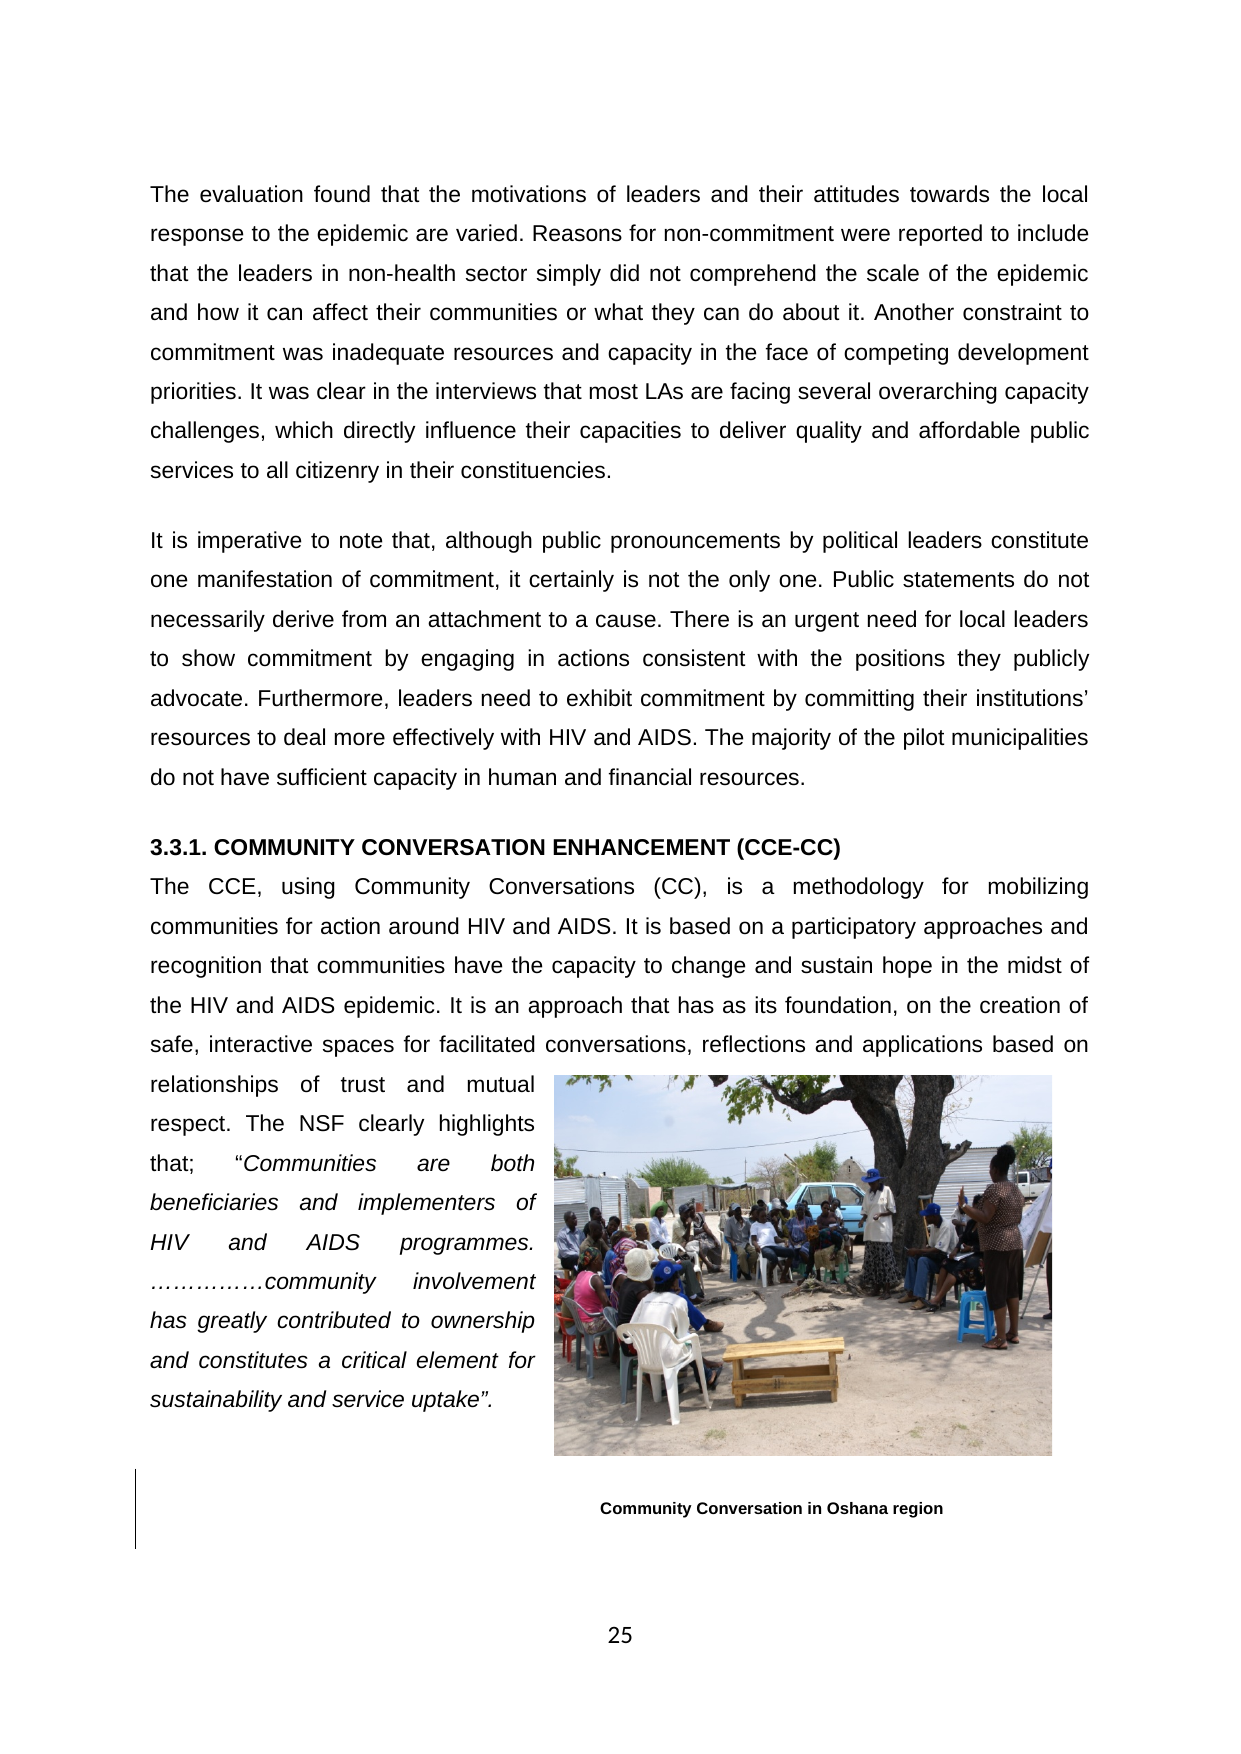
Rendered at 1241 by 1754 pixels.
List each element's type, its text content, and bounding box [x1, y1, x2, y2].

text It is imperative to note that, although public pronouncements by political leaders constitute one manifestation of commitment, it certainly is not the only one. Public statements do not necessarily derive from an attachment to a cause. There is an urgent need for local leaders to show commitment by engaging in actions consistent with the positions they publicly advocate. Furthermore, leaders need to exhibit commitment by committing their institutions’ resources to deal more effectively with HIV and AIDS. The majority of the pilot municipalities do not have sufficient capacity in human and financial resources. [150, 527, 1090, 790]
text 3.3.1. COMMUNITY CONVERSATION ENHANCEMENT (CCE-CC) [150, 834, 1090, 860]
text Community Conversation in Oshana region [600, 1426, 1090, 1518]
text The evaluation found that the motivations of leaders and their attitudes towards the local response to the epidemic are varied. Reasons for non-commitment were reported to include that the leaders in non-health sector simply did not comprehend the scale of the epidemic and how it can affect their communities or what they can do about it. Another constraint to commitment was inadequate resources and capacity in the face of competing development priorities. It was clear in the interviews that most LAs are facing several overarching capacity challenges, which directly influence their capacities to deliver quality and affordable public services to all citizenry in their constituencies. [150, 181, 1090, 483]
picture [554, 1075, 1053, 1456]
